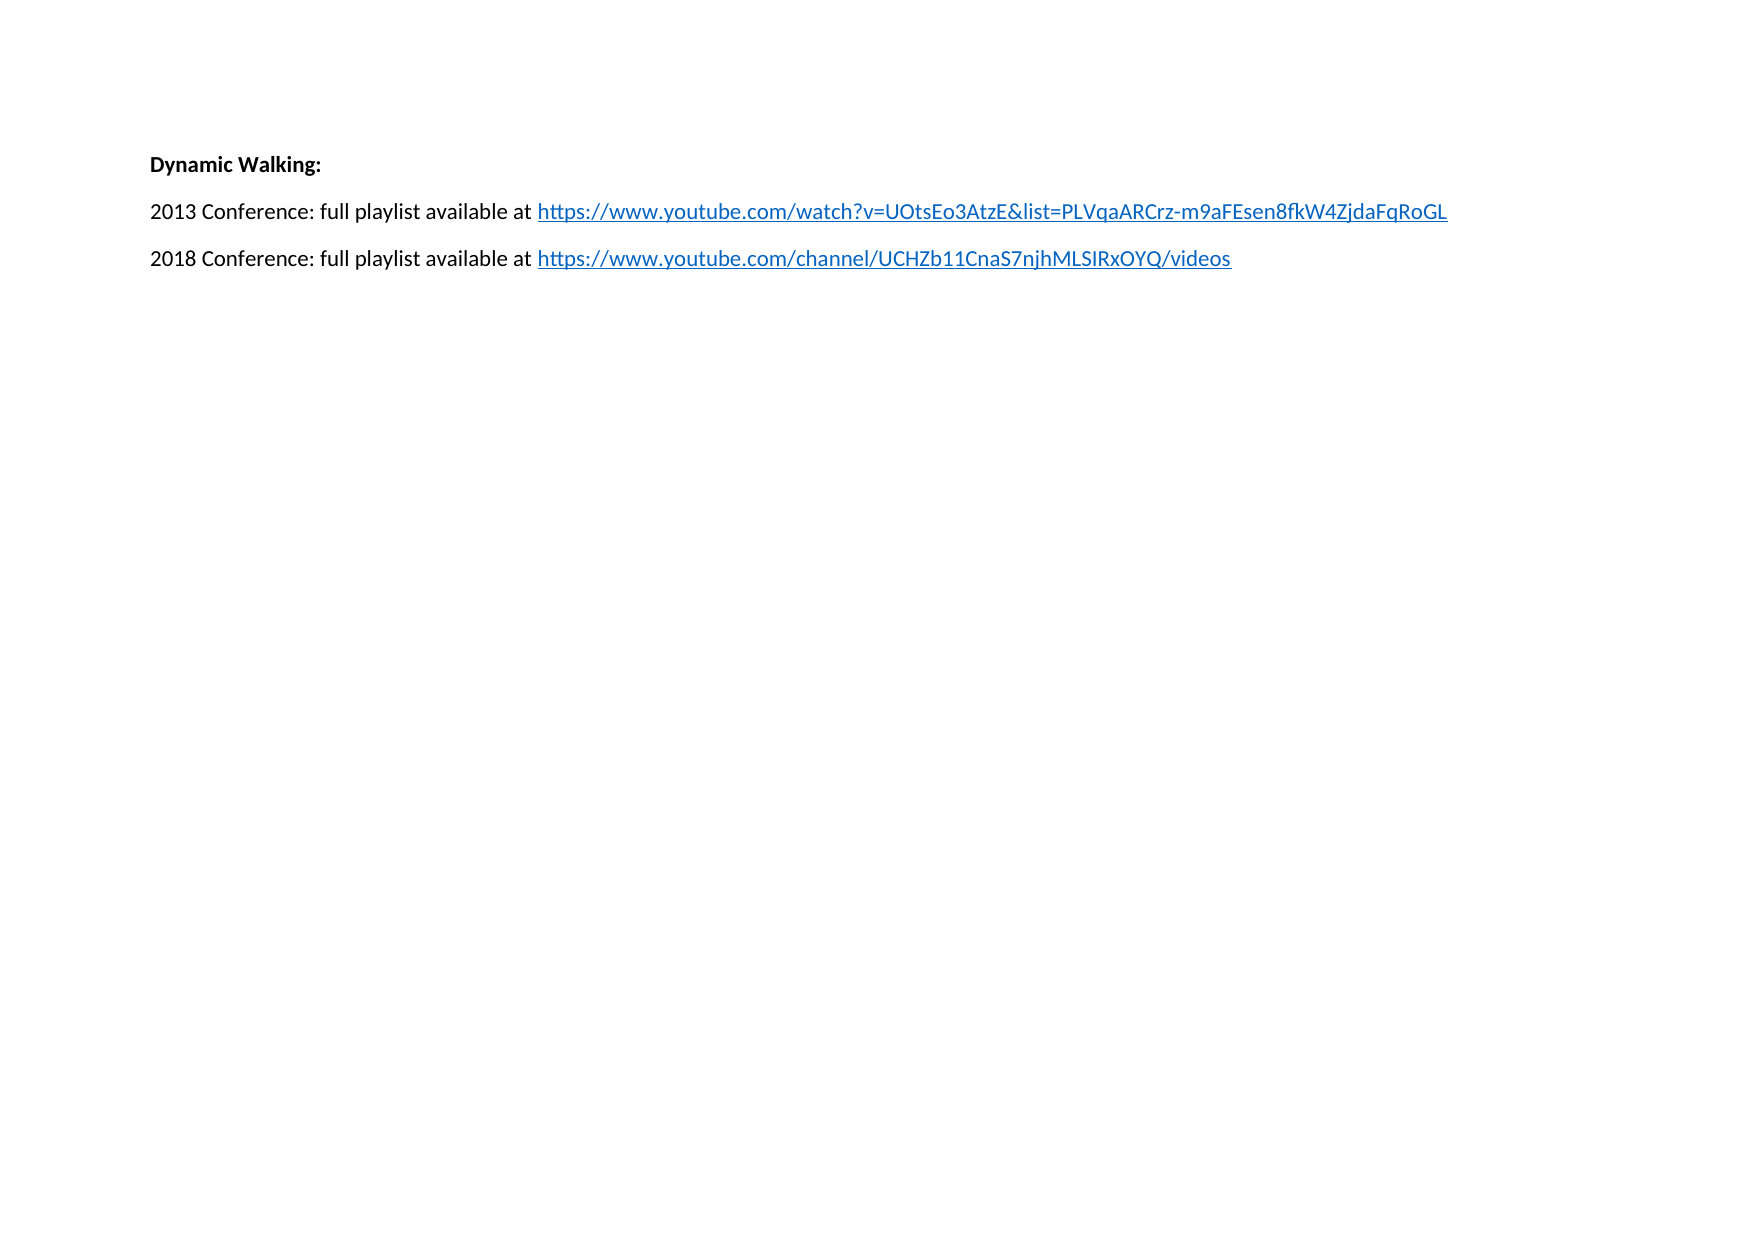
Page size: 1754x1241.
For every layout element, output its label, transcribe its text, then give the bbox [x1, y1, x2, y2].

text Dynamic Walking: [150, 150, 1604, 178]
text 2013 Conference: full playlist available at https://www.youtube.com/watch?v=UOtsEo3AtzE&list=PLVqaARCrz-m9aFEsen8fkW4ZjdaFqRoGL [150, 197, 1604, 225]
text 2018 Conference: full playlist available at https://www.youtube.com/channel/UCHZb11CnaS7njhMLSIRxOYQ/videos [150, 244, 1604, 272]
